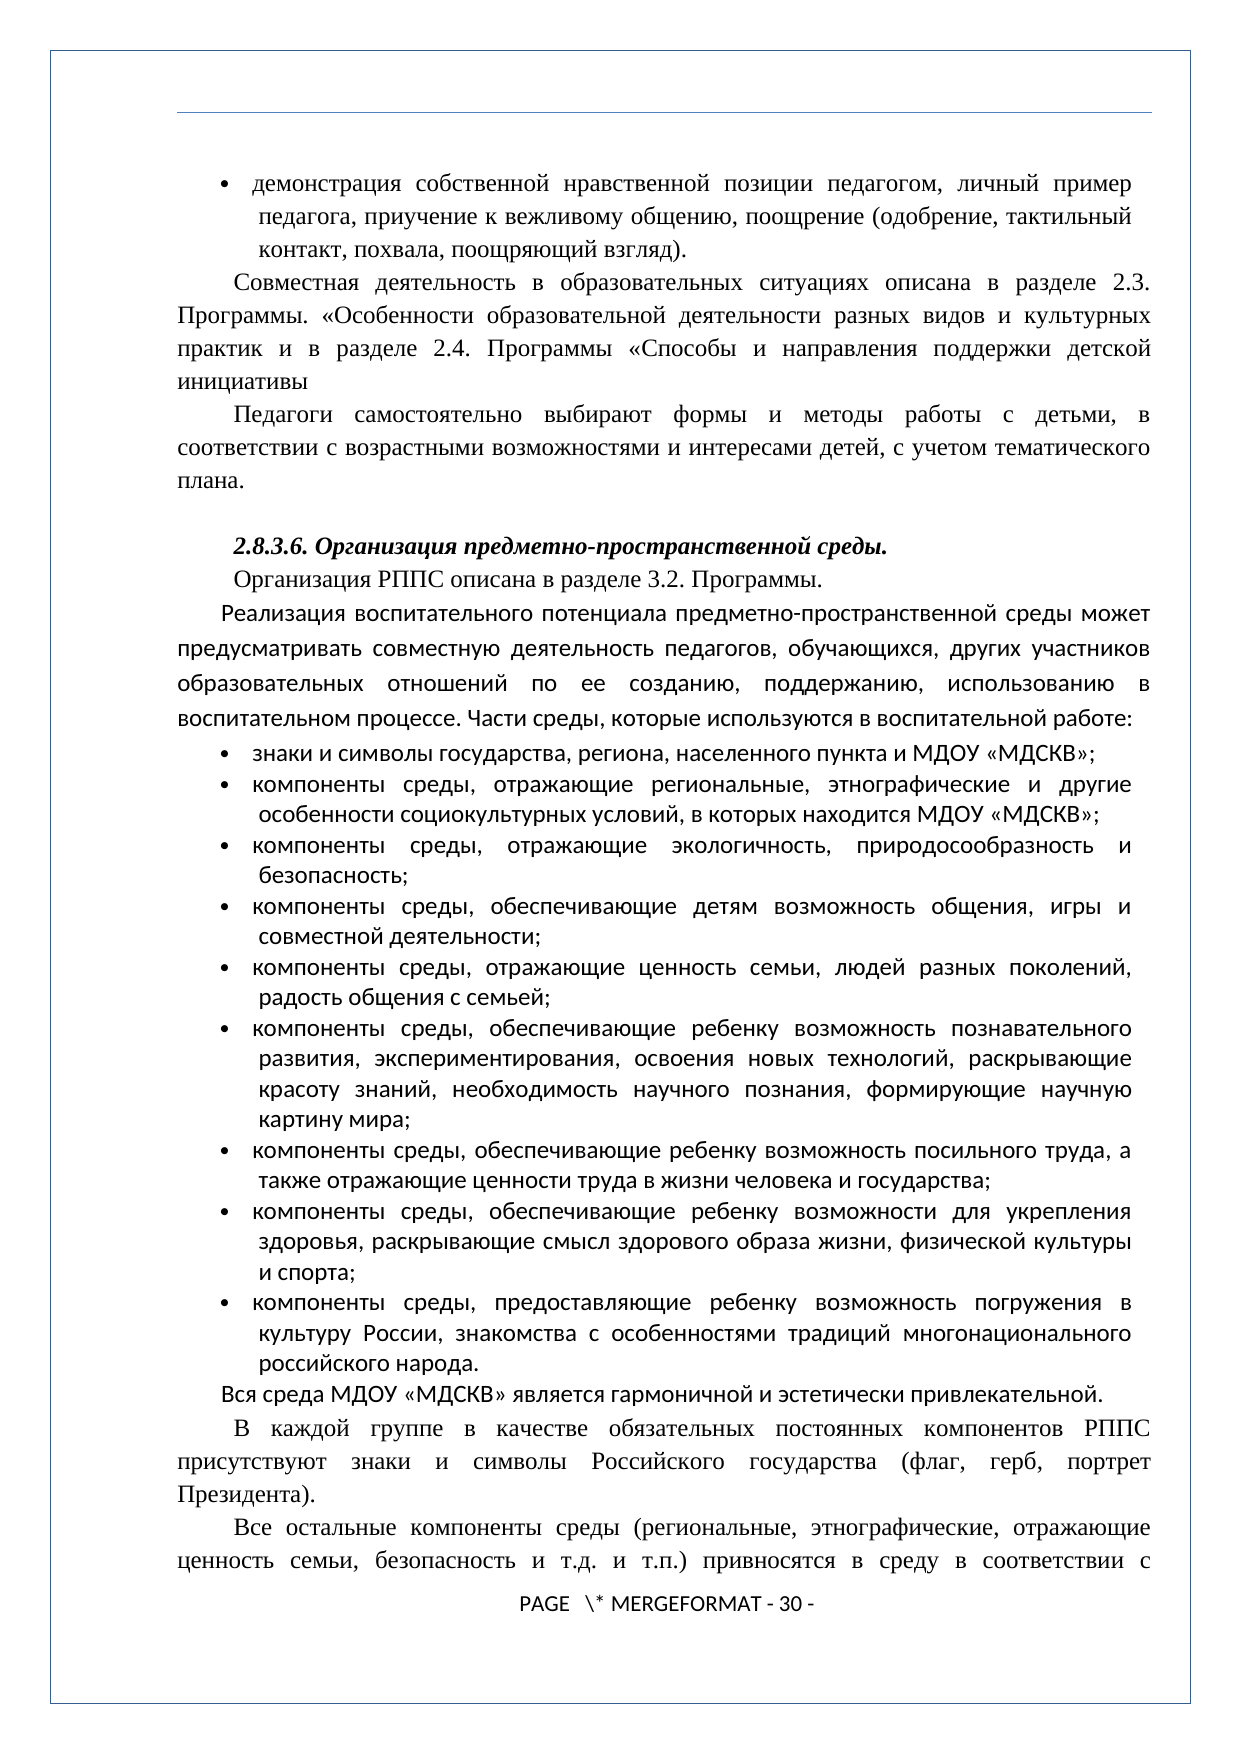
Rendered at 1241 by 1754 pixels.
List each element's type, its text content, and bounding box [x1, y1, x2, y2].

text Совместная деятельность в образовательных ситуациях описана в разделе 2.3. Программы. «Особенности образовательной деятельности разных видов и культурных практик и в разделе 2.4. Программы «Способы и направления поддержки детской инициативы [177, 267, 1152, 395]
text Вся среда МДОУ «МДСКВ» является гармоничной и эстетически привлекательной. [177, 1378, 1152, 1409]
text В каждой группе в качестве обязательных постоянных компонентов РППС присутствуют знаки и символы Российского государства (флаг, герб, портрет Президента). [177, 1413, 1152, 1508]
list компоненты среды, отражающие экологичность, природосообразность и безопасность; [221, 829, 1133, 890]
list компоненты среды, отражающие региональные, этнографические и другие особенности социокультурных условий, в которых находится МДОУ «МДСКВ»; [221, 768, 1133, 829]
list компоненты среды, отражающие ценность семьи, людей разных поколений, радость общения с семьей; [221, 951, 1133, 1012]
list демонстрация собственной нравственной позиции педагогом, личный пример педагога, приучение к вежливому общению, поощрение (одобрение, тактильный контакт, похвала, поощряющий взгляд). [221, 168, 1133, 263]
list компоненты среды, обеспечивающие ребенку возможность посильного труда, а также отражающие ценности труда в жизни человека и государства; [221, 1134, 1133, 1195]
text Педагоги самостоятельно выбирают формы и методы работы с детьми, в соответствии с возрастными возможностями и интересами детей, с учетом тематического плана. [177, 399, 1152, 494]
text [177, 1512, 1152, 1574]
list компоненты среды, предоставляющие ребенку возможность погружения в культуру России, знакомства с особенностями традиций многонационального российского народа. [221, 1287, 1133, 1378]
text 2.8.3.6. Организация предметно-пространственной среды. [177, 531, 1152, 560]
list знаки и символы государства, региона, населенного пункта и МДОУ «МДСКВ»; [221, 737, 1133, 768]
list компоненты среды, обеспечивающие ребенку возможность познавательного развития, экспериментирования, освоения новых технологий, раскрывающие красоту знаний, необходимость научного познания, формирующие научную картину мира; [221, 1012, 1133, 1134]
text Реализация воспитательного потенциала предметно-пространственной среды может предусматривать совместную деятельность педагогов, обучающихся, других участников образовательных отношений по ее созданию, поддержанию, использованию в воспитательном процессе. Части среды, которые используются в воспитательной работе: [177, 597, 1152, 733]
text Организация РППС описана в разделе 3.2. Программы. [177, 564, 1152, 593]
list компоненты среды, обеспечивающие ребенку возможности для укрепления здоровья, раскрывающие смысл здорового образа жизни, физической культуры и спорта; [221, 1195, 1133, 1287]
list компоненты среды, обеспечивающие детям возможность общения, игры и совместной деятельности; [221, 890, 1133, 951]
